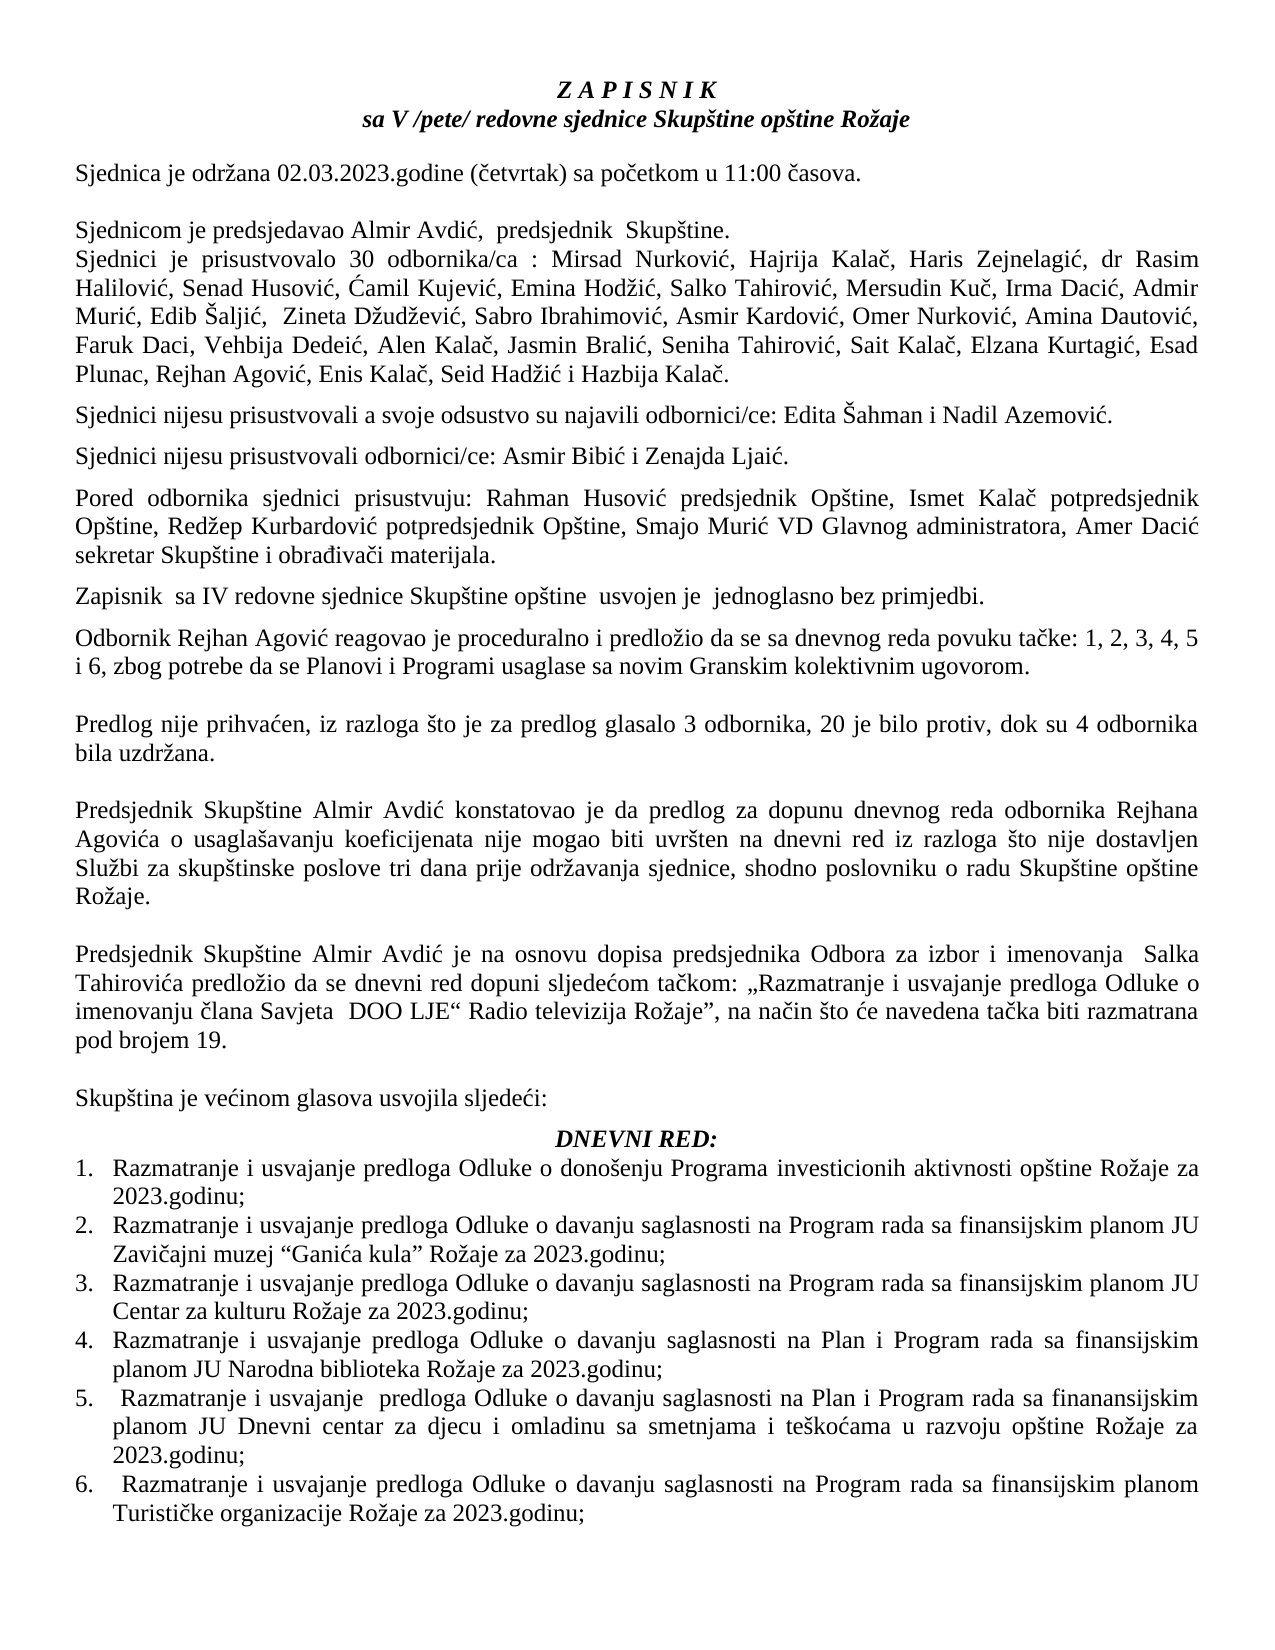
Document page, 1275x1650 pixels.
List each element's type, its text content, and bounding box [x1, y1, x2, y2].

text Sjednici nijesu prisustvovali odbornici/ce: Asmir Bibić i Zenajda Ljaić. [75, 441, 1200, 470]
text DNEVNI RED: [75, 1124, 1200, 1153]
text Sjednici nijesu prisustvovali a svoje odsustvo su najavili odbornici/ce: Edita Šahman i Nadil Azemović. [75, 400, 1200, 429]
text Sjednicom je predsjedavao Almir Avdić, predsjednik Skupštine. [75, 215, 1200, 244]
text sa V /pete/ redovne sjednice Skupštine opštine Rožaje [75, 104, 1200, 132]
text Z A P I S N I K [75, 75, 1200, 104]
text Odbornik Rejhan Agović reagovao je proceduralno i predložio da se sa dnevnog reda povuku tačke: 1, 2, 3, 4, 5 i 6, zbog potrebe da se Planovi i Programi usaglase sa novim Granskim kolektivnim ugovorom. [75, 623, 1200, 680]
list Razmatranje i usvajanje predloga Odluke o davanju saglasnosti na Program rada sa finansijskim planom JU Centar za kulturu Rožaje za 2023.godinu; [75, 1268, 1200, 1325]
list Razmatranje i usvajanje predloga Odluke o davanju saglasnosti na Plan i Program rada sa finanansijskim planom JU Dnevni centar za djecu i omladinu sa smetnjama i teškoćama u razvoju opštine Rožaje za 2023.godinu; [75, 1383, 1200, 1469]
text Predsjednik Skupštine Almir Avdić konstatovao je da predlog za dopunu dnevnog reda odbornika Rejhana Agovića o usaglašavanju koeficijenata nije mogao biti uvršten na dnevni red iz razloga što nije dostavljen Službi za skupštinske poslove tri dana prije održavanja sjednice, shodno poslovniku o radu Skupštine opštine Rožaje. [75, 795, 1200, 910]
text Pored odbornika sjednici prisustvuju: Rahman Husović predsjednik Opštine, Ismet Kalač potpredsjednik Opštine, Redžep Kurbardović potpredsjednik Opštine, Smajo Murić VD Glavnog administratora, Amer Dacić sekretar Skupštine i obrađivači materijala. [75, 483, 1200, 569]
text Sjednici je prisustvovalo 30 odbornika/ca : Mirsad Nurković, Hajrija Kalač, Haris Zejnelagić, dr Rasim Halilović, Senad Husović, Ćamil Kujević, Emina Hodžić, Salko Tahirović, Mersudin Kuč, Irma Dacić, Admir Murić, Edib Šaljić, Zineta Džudžević, Sabro Ibrahimović, Asmir Kardović, Omer Nurković, Amina Dautović, Faruk Daci, Vehbija Dedeić, Alen Kalač, Jasmin Bralić, Seniha Tahirović, Sait Kalač, Elzana Kurtagić, Esad Plunac, Rejhan Agović, Enis Kalač, Seid Hadžić i Hazbija Kalač. [75, 244, 1200, 388]
list Razmatranje i usvajanje predloga Odluke o davanju saglasnosti na Program rada sa finansijskim planom JU Zavičajni muzej “Ganića kula” Rožaje za 2023.godinu; [75, 1210, 1200, 1268]
text Predlog nije prihvaćen, iz razloga što je za predlog glasalo 3 odbornika, 20 je bilo protiv, dok su 4 odbornika bila uzdržana. [75, 709, 1200, 766]
text Skupština je većinom glasova usvojila sljedeći: [75, 1083, 1200, 1111]
list Razmatranje i usvajanje predloga Odluke o donošenju Programa investicionih aktivnosti opštine Rožaje za 2023.godinu; [75, 1153, 1200, 1210]
text Zapisnik sa IV redovne sjednice Skupštine opštine usvojen je jednoglasno bez primjedbi. [75, 581, 1200, 610]
text Predsjednik Skupštine Almir Avdić je na osnovu dopisa predsjednika Odbora za izbor i imenovanja Salka Tahirovića predložio da se dnevni red dopuni sljedećom tačkom: „Razmatranje i usvajanje predloga Odluke o imenovanju člana Savjeta DOO LJE“ Radio televizija Rožaje”, na način što će navedena tačka biti razmatrana pod brojem 19. [75, 939, 1200, 1054]
list Razmatranje i usvajanje predloga Odluke o davanju saglasnosti na Plan i Program rada sa finansijskim planom JU Narodna biblioteka Rožaje za 2023.godinu; [75, 1325, 1200, 1383]
list Razmatranje i usvajanje predloga Odluke o davanju saglasnosti na Program rada sa finansijskim planom Turističke organizacije Rožaje za 2023.godinu; [75, 1469, 1200, 1526]
text Sjednica je održana 02.03.2023.godine (četvrtak) sa početkom u 11:00 časova. [75, 158, 1200, 186]
